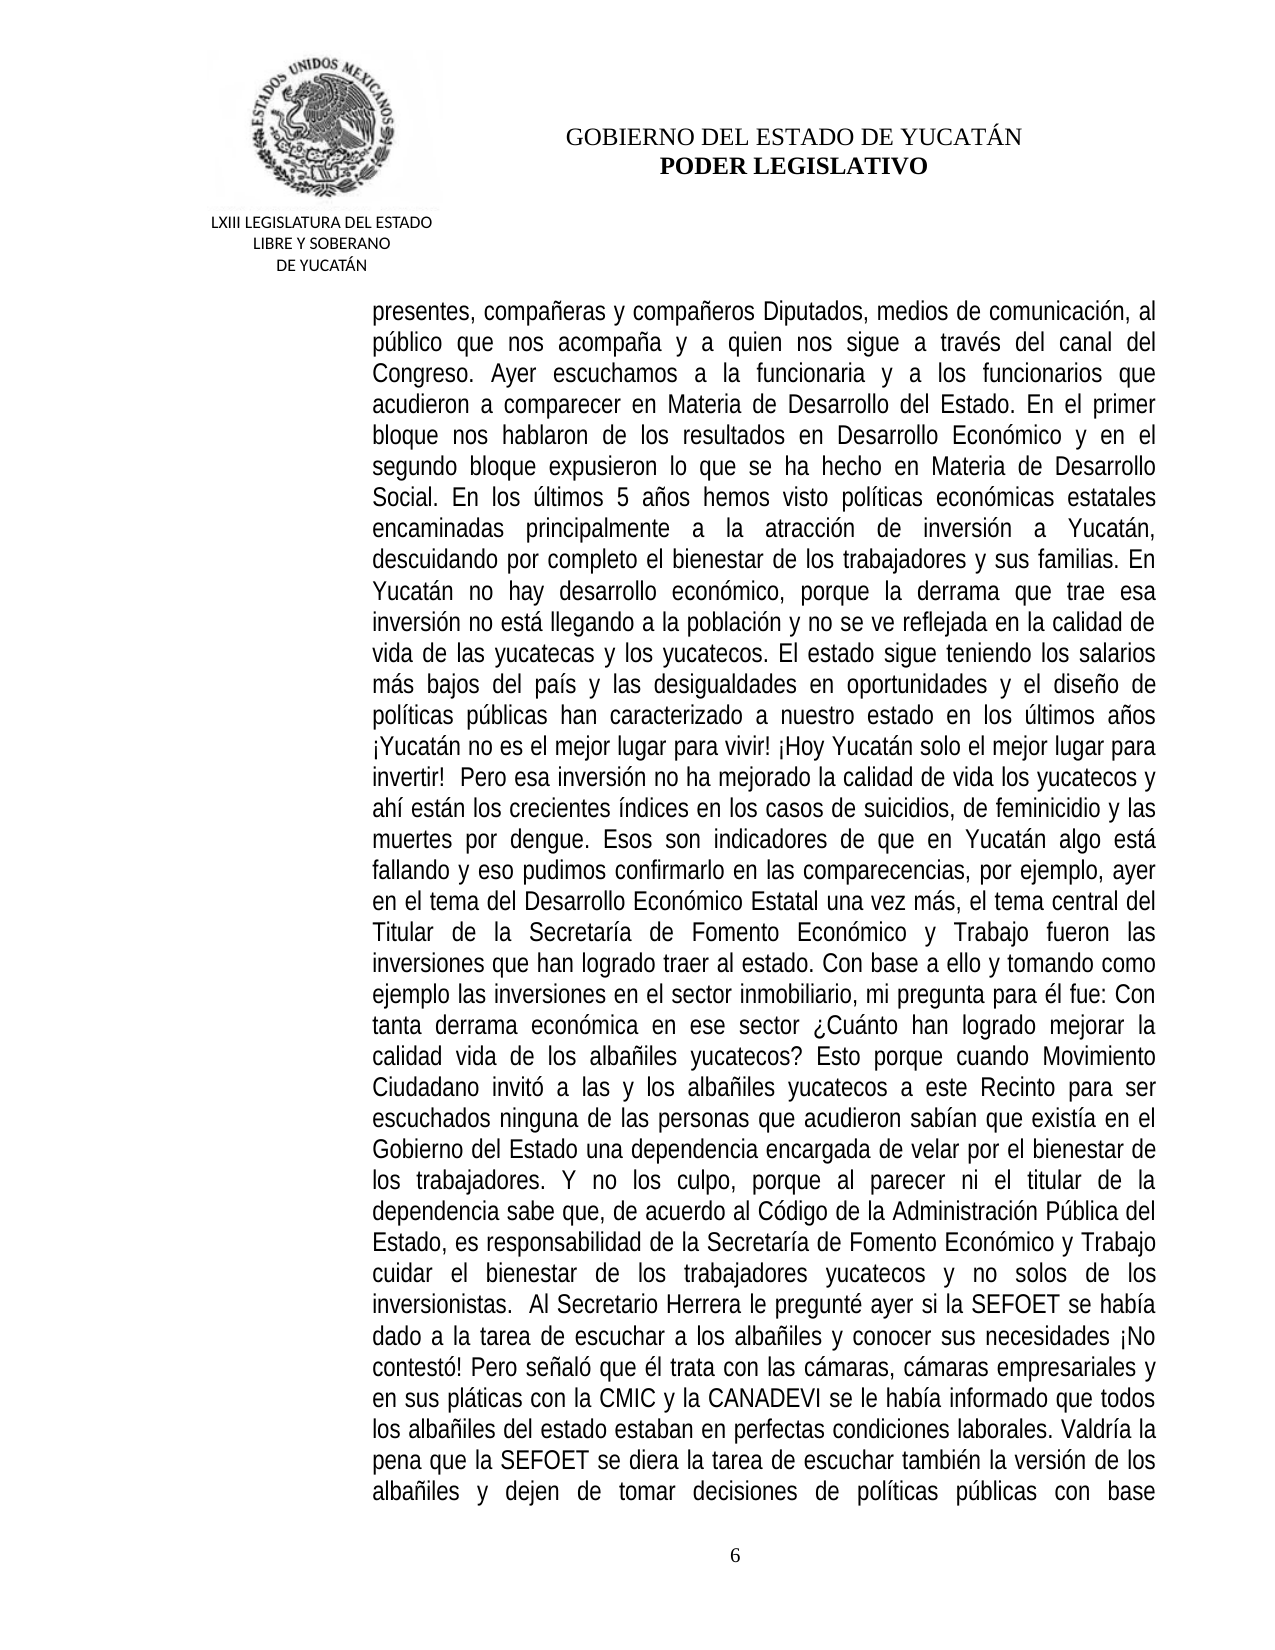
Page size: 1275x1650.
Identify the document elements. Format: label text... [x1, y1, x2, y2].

picture [206, 50, 443, 211]
